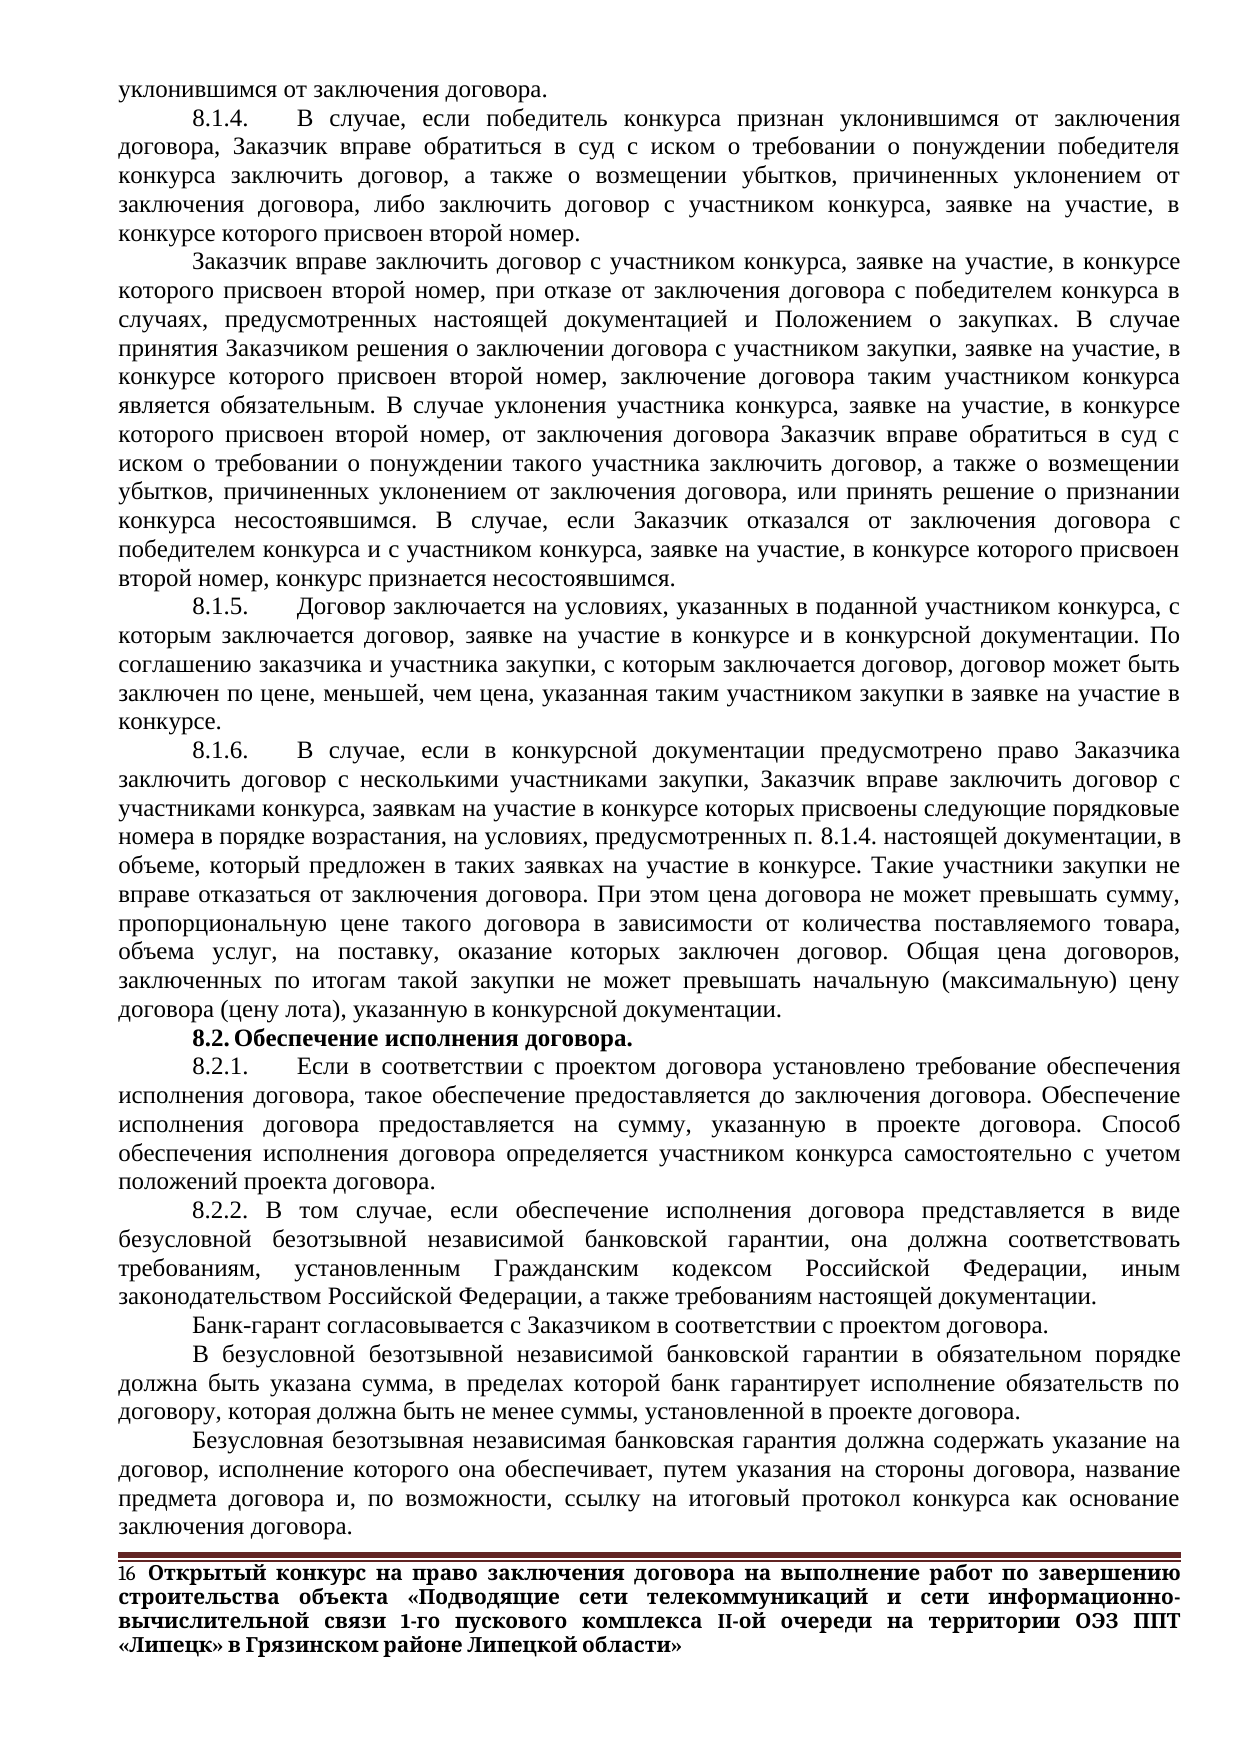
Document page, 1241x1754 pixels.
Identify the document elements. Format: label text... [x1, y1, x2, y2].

text Заказчик вправе заключить договор с участником конкурса, заявке на участие, в конкурсе которого присвоен второй номер, при отказе от заключения договора с победителем конкурса в случаях, предусмотренных настоящей документацией и Положением о закупках. В случае принятия Заказчиком решения о заключении договора с участником закупки, заявке на участие, в конкурсе которого присвоен второй номер, заключение договора таким участником конкурса является обязательным. В случае уклонения участника конкурса, заявке на участие, в конкурсе которого присвоен второй номер, от заключения договора Заказчик вправе обратиться в суд с иском о требовании о понуждении такого участника заключить договор, а также о возмещении убытков, причиненных уклонением от заключения договора, или принять решение о признании конкурса несостоявшимся. В случае, если Заказчик отказался от заключения договора с победителем конкурса и с участником конкурса, заявке на участие, в конкурсе которого присвоен второй номер, конкурс признается несостоявшимся. [118, 246, 1181, 591]
list Если в соответствии с проектом договора установлено требование обеспечения исполнения договора, такое обеспечение предоставляется до заключения договора. Обеспечение исполнения договора предоставляется на сумму, указанную в проекте договора. Способ обеспечения исполнения договора определяется участником конкурса самостоятельно с учетом положений проекта договора. [118, 1051, 1181, 1195]
text 8.2.2. В том случае, если обеспечение исполнения договора представляется в виде безусловной безотзывной независимой банковской гарантии, она должна соответствовать требованиям, установленным Гражданским кодексом Российской Федерации, иным законодательством Российской Федерации, а также требованиям настоящей документации. [118, 1195, 1181, 1310]
list В случае, если в конкурсной документации предусмотрено право Заказчика заключить договор с несколькими участниками закупки, Заказчик вправе заключить договор с участниками конкурса, заявкам на участие в конкурсе которых присвоены следующие порядковые номера в порядке возрастания, на условиях, предусмотренных п. 8.1.4. настоящей документации, в объеме, который предложен в таких заявках на участие в конкурсе. Такие участники закупки не вправе отказаться от заключения договора. При этом цена договора не может превышать сумму, пропорциональную цене такого договора в зависимости от количества поставляемого товара, объема услуг, на поставку, оказание которых заключен договор. Общая цена договоров, заключенных по итогам такой закупки не может превышать начальную (максимальную) цену договора (цену лота), указанную в конкурсной документации. [118, 735, 1181, 1023]
text В безусловной безотзывной независимой банковской гарантии в обязательном порядке должна быть указана сумма, в пределах которой банк гарантирует исполнение обязательств по договору, которая должна быть не менее суммы, установленной в проекте договора. [118, 1339, 1181, 1425]
list Обеспечение исполнения договора. [118, 1023, 1181, 1051]
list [118, 74, 1181, 103]
text Банк-гарант согласовывается с Заказчиком в соответствии с проектом договора. [118, 1310, 1181, 1339]
text Безусловная безотзывная независимая банковская гарантия должна содержать указание на договор, исполнение которого она обеспечивает, путем указания на стороны договора, название предмета договора и, по возможности, ссылку на итоговый протокол конкурса как основание заключения договора. [118, 1425, 1181, 1540]
list Договор заключается на условиях, указанных в поданной участником конкурса, с которым заключается договор, заявке на участие в конкурсе и в конкурсной документации. По соглашению заказчика и участника закупки, с которым заключается договор, договор может быть заключен по цене, меньшей, чем цена, указанная таким участником закупки в заявке на участие в конкурсе. [118, 591, 1181, 735]
list В случае, если победитель конкурса признан уклонившимся от заключения договора, Заказчик вправе обратиться в суд с иском о требовании о понуждении победителя конкурса заключить договор, а также о возмещении убытков, причиненных уклонением от заключения договора, либо заключить договор с участником конкурса, заявке на участие, в конкурсе которого присвоен второй номер. [118, 103, 1181, 246]
